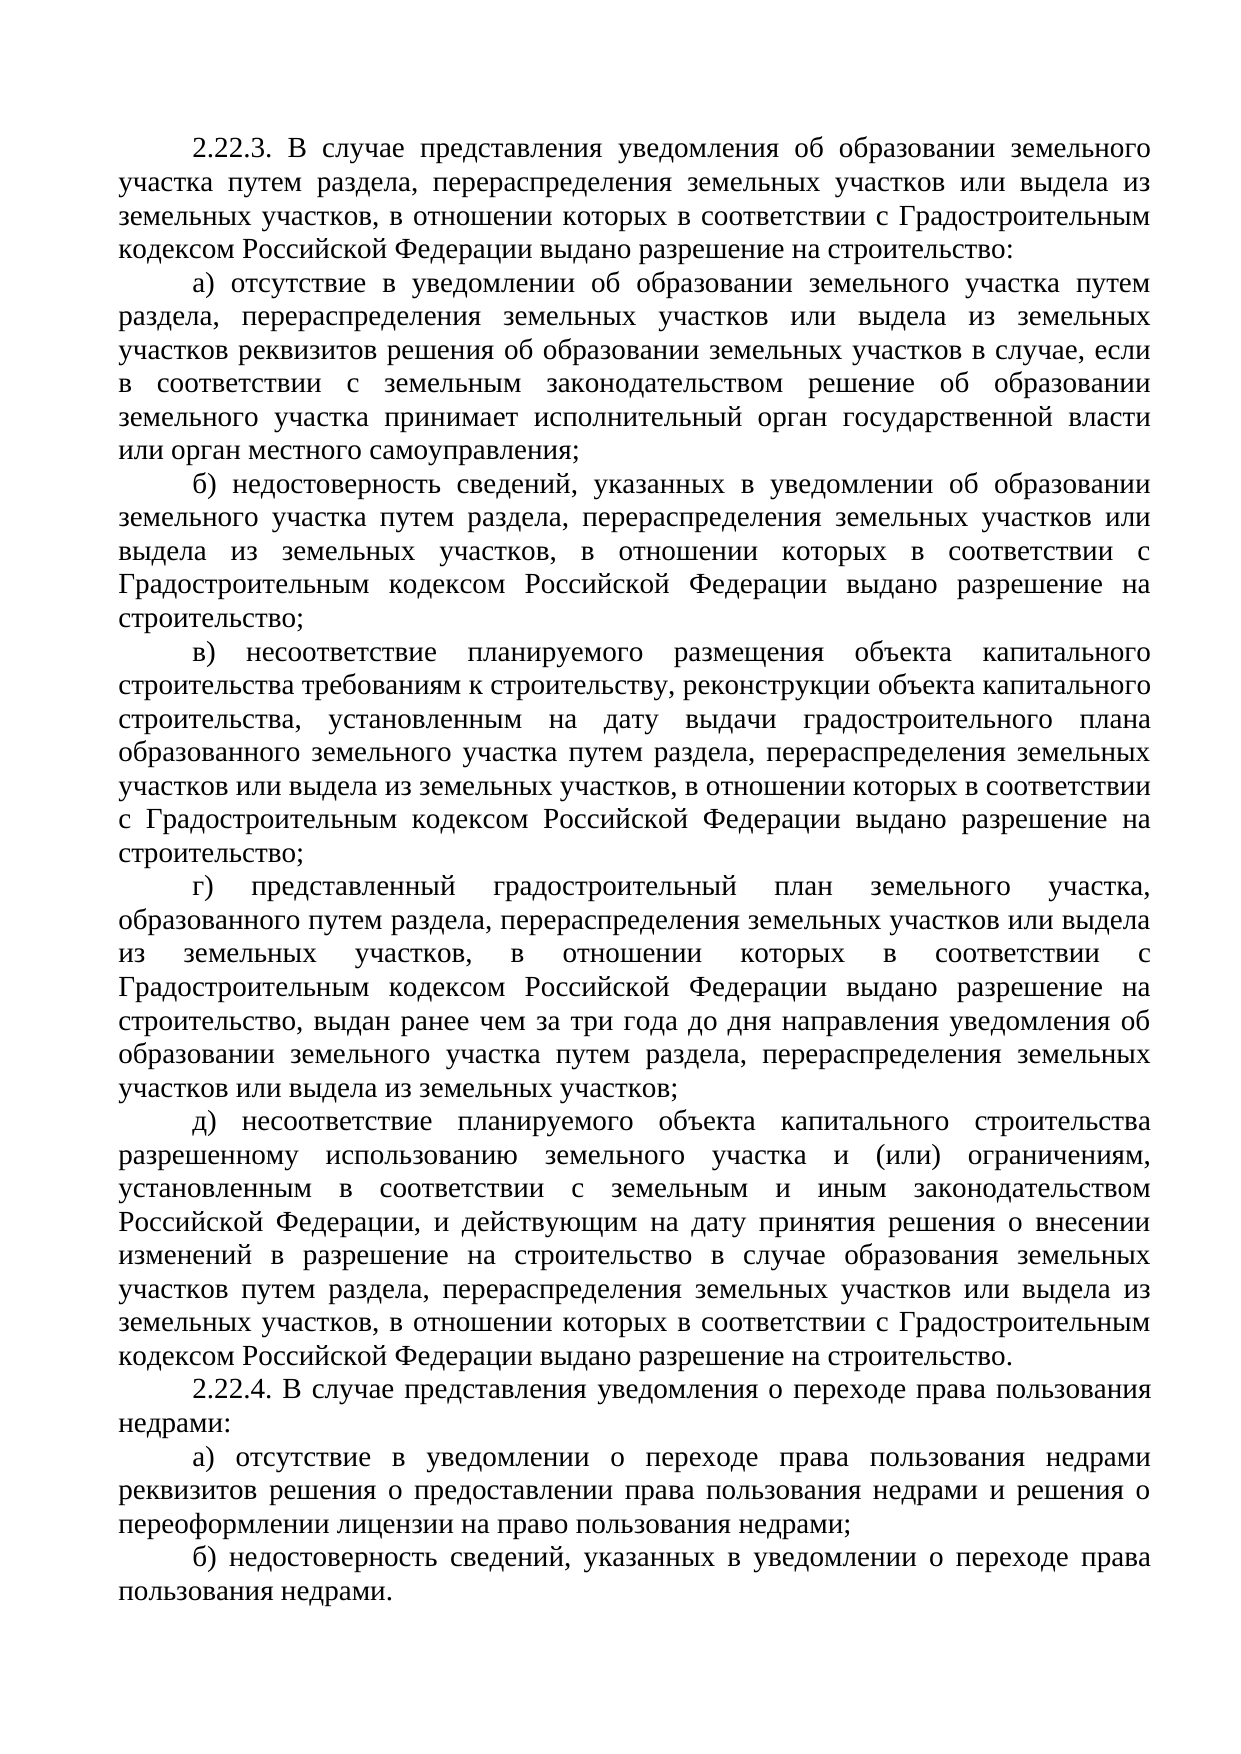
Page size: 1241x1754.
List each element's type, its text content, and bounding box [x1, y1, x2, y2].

text б) недостоверность сведений, указанных в уведомлении о переходе права пользования недрами. [118, 1539, 1152, 1606]
text 2.22.3. В случае представления уведомления об образовании земельного участка путем раздела, перераспределения земельных участков или выдела из земельных участков, в отношении которых в соответствии с Градостроительным кодексом Российской Федерации выдано разрешение на строительство: [118, 131, 1152, 265]
text д) несоответствие планируемого объекта капитального строительства разрешенному использованию земельного участка и (или) ограничениям, установленным в соответствии с земельным и иным законодательством Российской Федерации, и действующим на дату принятия решения о внесении изменений в разрешение на строительство в случае образования земельных участков путем раздела, перераспределения земельных участков или выдела из земельных участков, в отношении которых в соответствии с Градостроительным кодексом Российской Федерации выдано разрешение на строительство. [118, 1103, 1152, 1372]
text б) недостоверность сведений, указанных в уведомлении об образовании земельного участка путем раздела, перераспределения земельных участков или выдела из земельных участков, в отношении которых в соответствии с Градостроительным кодексом Российской Федерации выдано разрешение на строительство; [118, 466, 1152, 634]
text а) отсутствие в уведомлении об образовании земельного участка путем раздела, перераспределения земельных участков или выдела из земельных участков реквизитов решения об образовании земельных участков в случае, если в соответствии с земельным законодательством решение об образовании земельного участка принимает исполнительный орган государственной власти или орган местного самоуправления; [118, 265, 1152, 466]
text 2.22.4. В случае представления уведомления о переходе права пользования недрами: [118, 1372, 1152, 1439]
text а) отсутствие в уведомлении о переходе права пользования недрами реквизитов решения о предоставлении права пользования недрами и решения о переоформлении лицензии на право пользования недрами; [118, 1439, 1152, 1539]
text г) представленный градостроительный план земельного участка, образованного путем раздела, перераспределения земельных участков или выдела из земельных участков, в отношении которых в соответствии с Градостроительным кодексом Российской Федерации выдано разрешение на строительство, выдан ранее чем за три года до дня направления уведомления об образовании земельного участка путем раздела, перераспределения земельных участков или выдела из земельных участков; [118, 868, 1152, 1103]
text в) несоответствие планируемого размещения объекта капитального строительства требованиям к строительству, реконструкции объекта капитального строительства, установленным на дату выдачи градостроительного плана образованного земельного участка путем раздела, перераспределения земельных участков или выдела из земельных участков, в отношении которых в соответствии с Градостроительным кодексом Российской Федерации выдано разрешение на строительство; [118, 634, 1152, 868]
